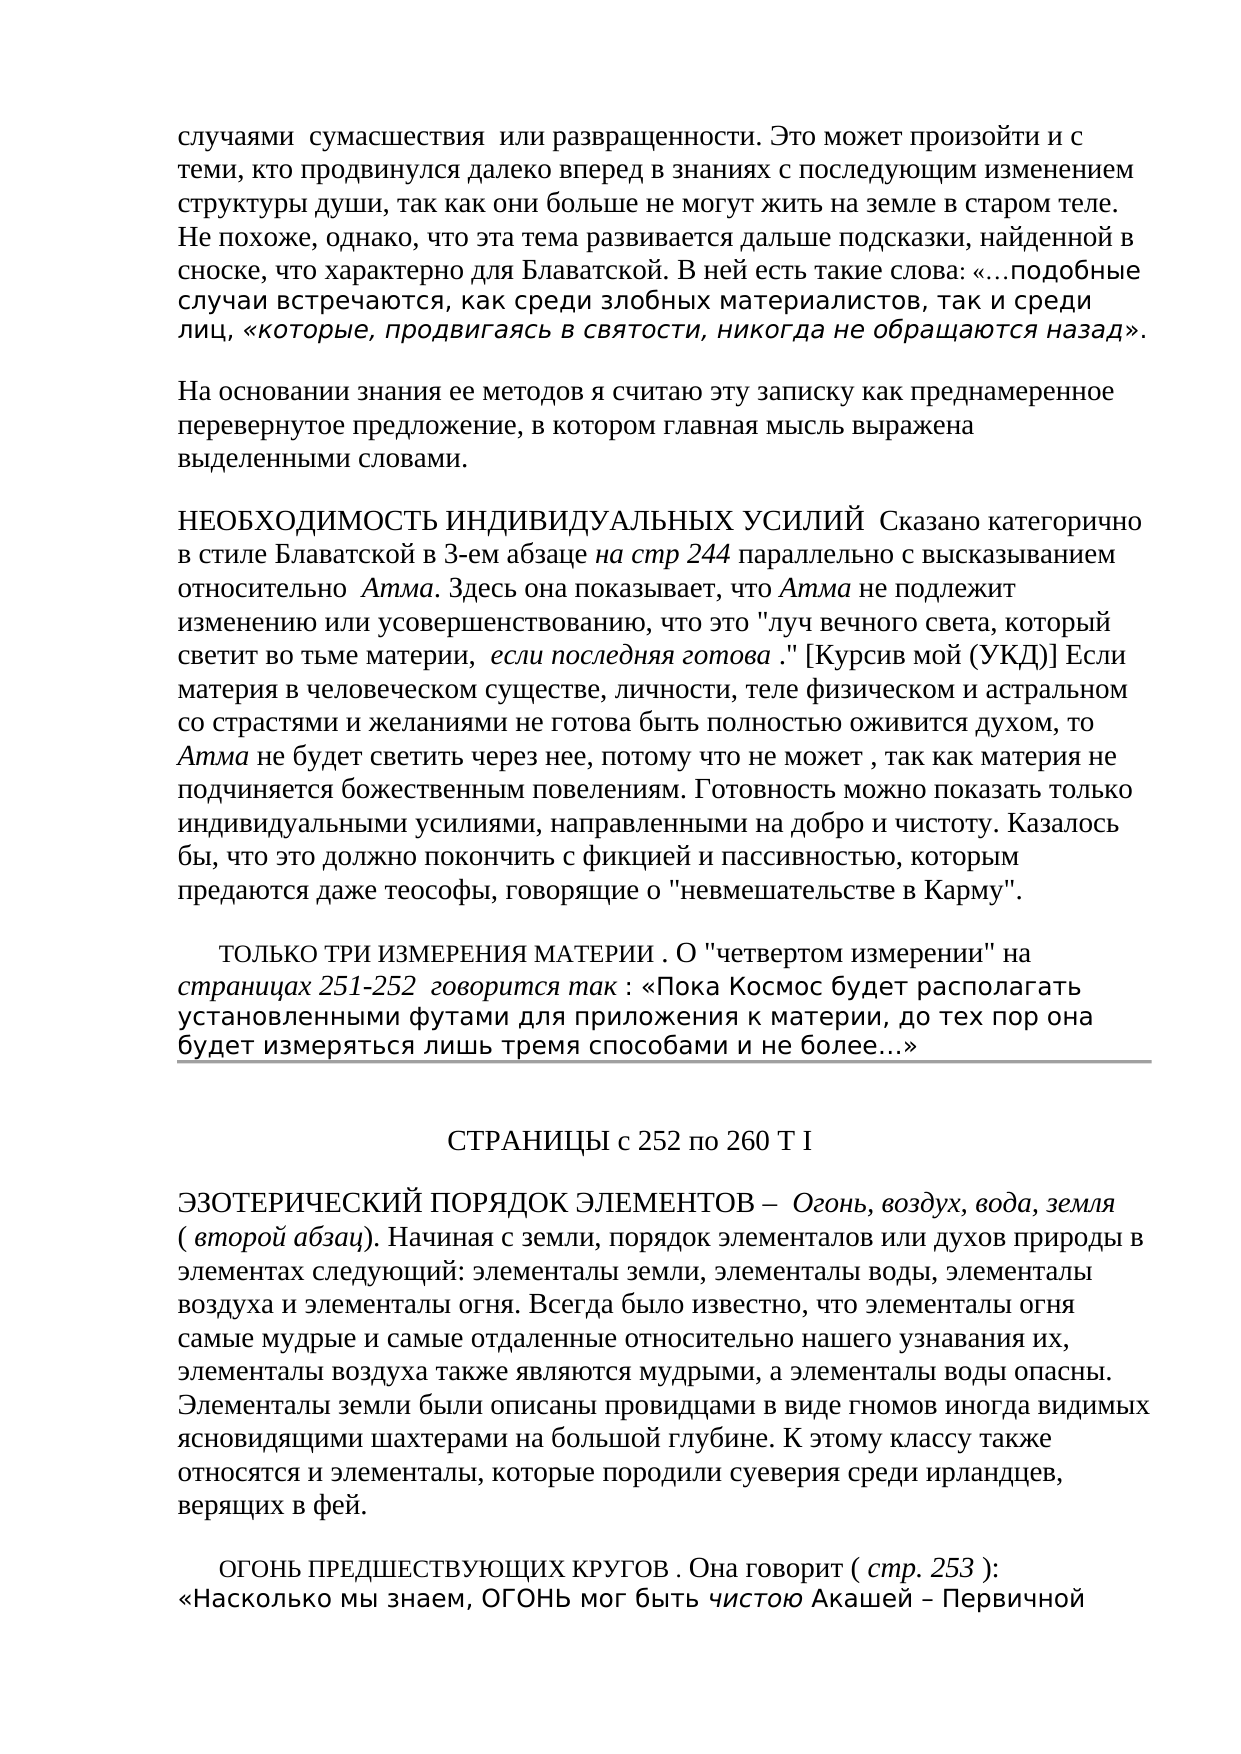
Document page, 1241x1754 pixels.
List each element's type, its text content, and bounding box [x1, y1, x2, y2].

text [177, 1550, 1152, 1613]
text На основании знания ее методов я считаю эту записку как преднамеренное перевернутое предложение, в котором главная мысль выражена выделенными словами. [177, 373, 1152, 474]
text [177, 118, 1152, 344]
text ТОЛЬКО ТРИ ИЗМЕРЕНИЯ МАТЕРИИ . О "четвертом измерении" на страницах 251-252 говорится так : «Пока Космос будет располагать установленными футами для приложения к материи, до тех пор она будет измеряться лишь тремя способами и не более…» [177, 935, 1152, 1060]
text ЭЗОТЕРИЧЕСКИЙ ПОРЯДОК ЭЛЕМЕНТОВ – Огонь, воздух, вода, земля ( второй абзац). Начиная с земли, порядок элементалов или духов природы в элементах следующий: элементалы земли, элементалы воды, элементалы воздуха и элементалы огня. Всегда было известно, что элементалы огня самые мудрые и самые отдаленные относительно нашего узнавания их, элементалы воздуха также являются мудрыми, а элементалы воды опасны. Элементалы земли были описаны провидцами в виде гномов иногда видимых ясновидящими шахтерами на большой глубине. К этому классу также относятся и элементалы, которые породили суеверия среди ирландцев, верящих в фей. [177, 1186, 1152, 1521]
text СТРАНИЦЫ с 252 по 260 Т I [177, 1123, 1152, 1156]
text НЕОБХОДИМОСТЬ ИНДИВИДУАЛЬНЫХ УСИЛИЙ Сказано категорично в стиле Блаватской в 3-ем абзаце на стр 244 параллельно с высказыванием относительно Атма. Здесь она показывает, что Атма не подлежит изменению или усовершенствованию, что это "луч вечного света, который светит во тьме материи, если последняя готова ." [Курсив мой (УКД)] Если материя в человеческом существе, личности, теле физическом и астральном со страстями и желаниями не готова быть полностью оживится духом, то Атма не будет светить через нее, потому что не может , так как материя не подчиняется божественным повелениям. Готовность можно показать только индивидуальными усилиями, направленными на добро и чистоту. Казалось бы, что это должно покончить с фикцией и пассивностью, которым предаются даже теософы, говорящие о "невмешательстве в Карму". [177, 503, 1152, 906]
